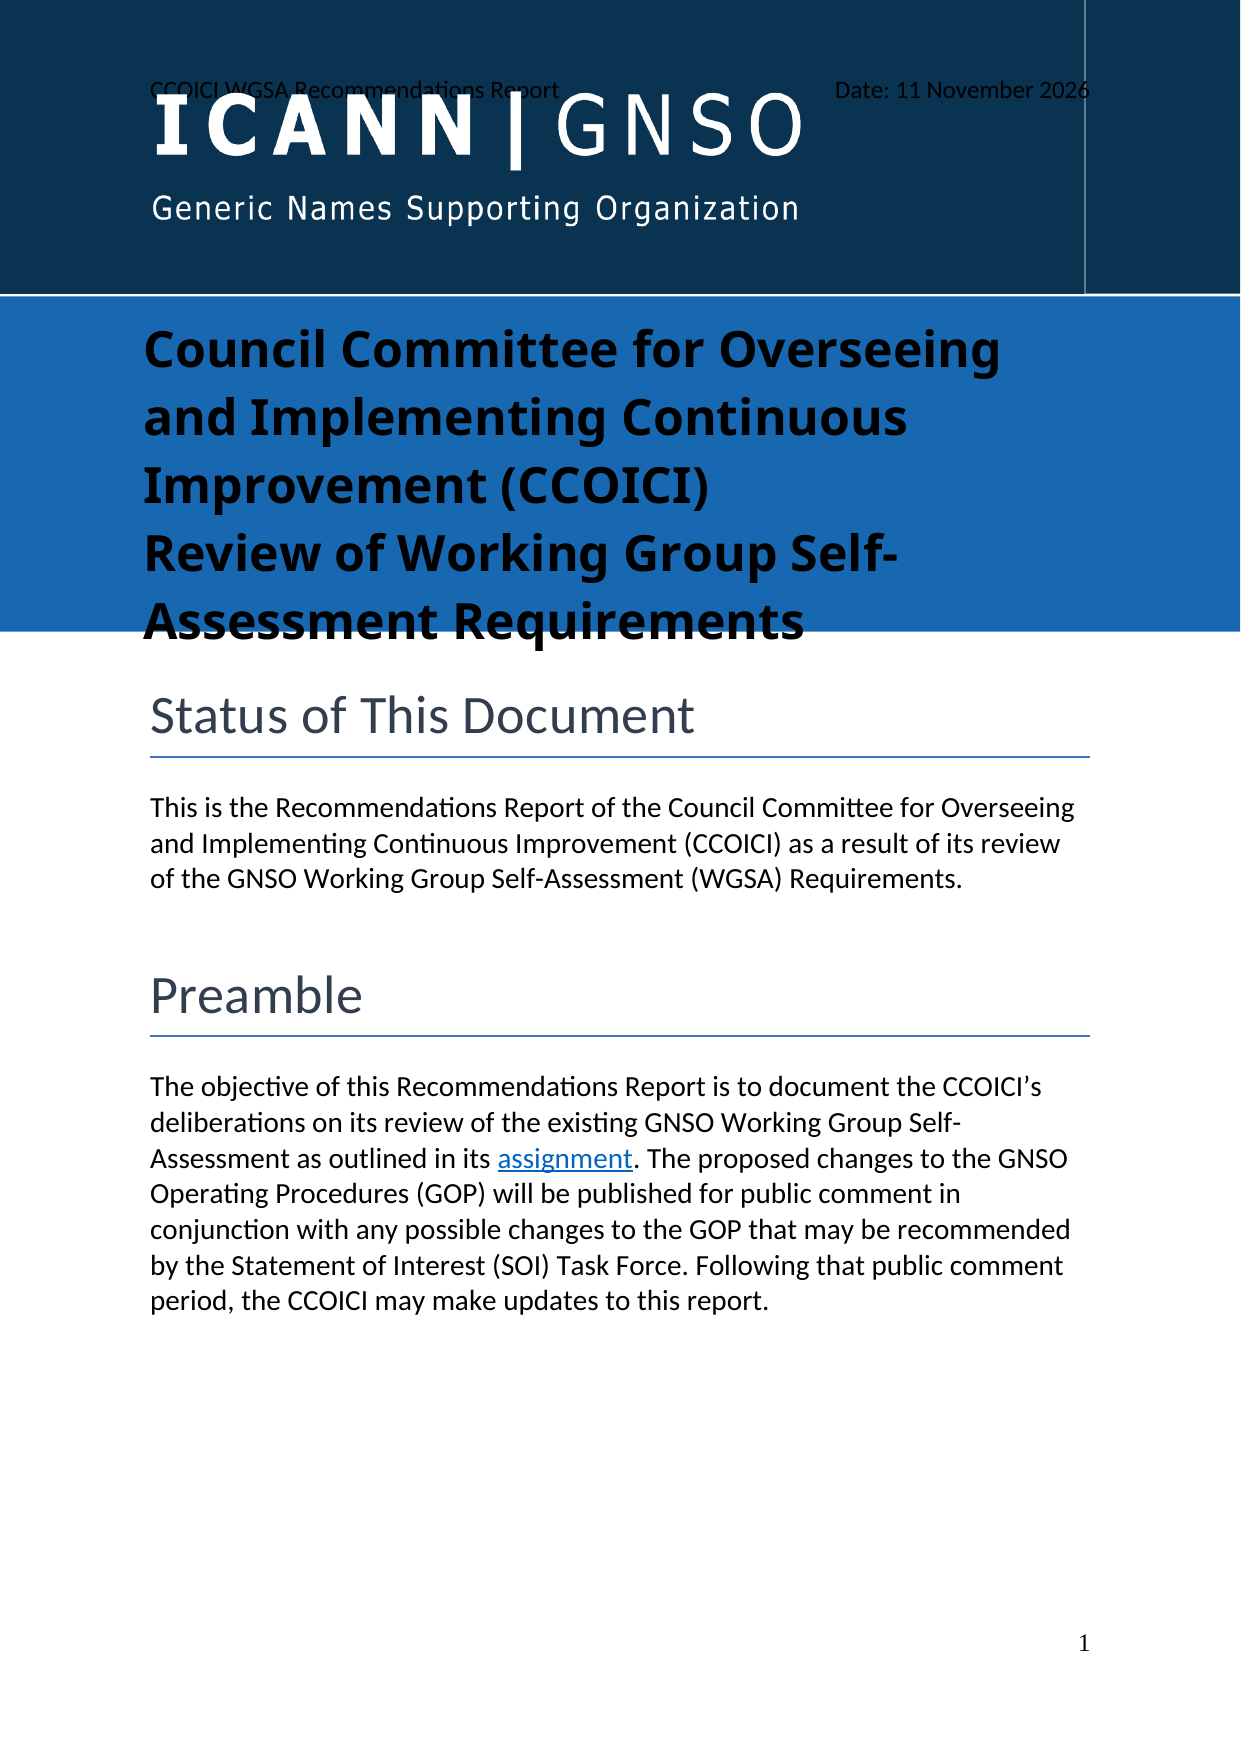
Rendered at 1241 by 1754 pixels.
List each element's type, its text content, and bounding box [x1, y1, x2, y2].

title This is the Recommendations Report of the Council Committee for Overseeing and Implementing Continuous Improvement (CCOICI) as a result of its review of the GNSO Working Group Self-Assessment (WGSA) Requirements. [150, 789, 1090, 896]
title Status of This Document [150, 377, 1090, 756]
picture [110, 50, 841, 266]
title The objective of this Recommendations Report is to document the CCOICI’s deliberations on its review of the existing GNSO Working Group Self-Assessment as outlined in its assignment. The proposed changes to the GNSO Operating Procedures (GOP) will be published for public comment in conjunction with any possible changes to the GOP that may be recommended by the Statement of Interest (SOI) Task Force. Following that public comment period, the CCOICI may make updates to this report. [150, 1068, 1090, 1318]
title Preamble [150, 961, 1090, 1035]
